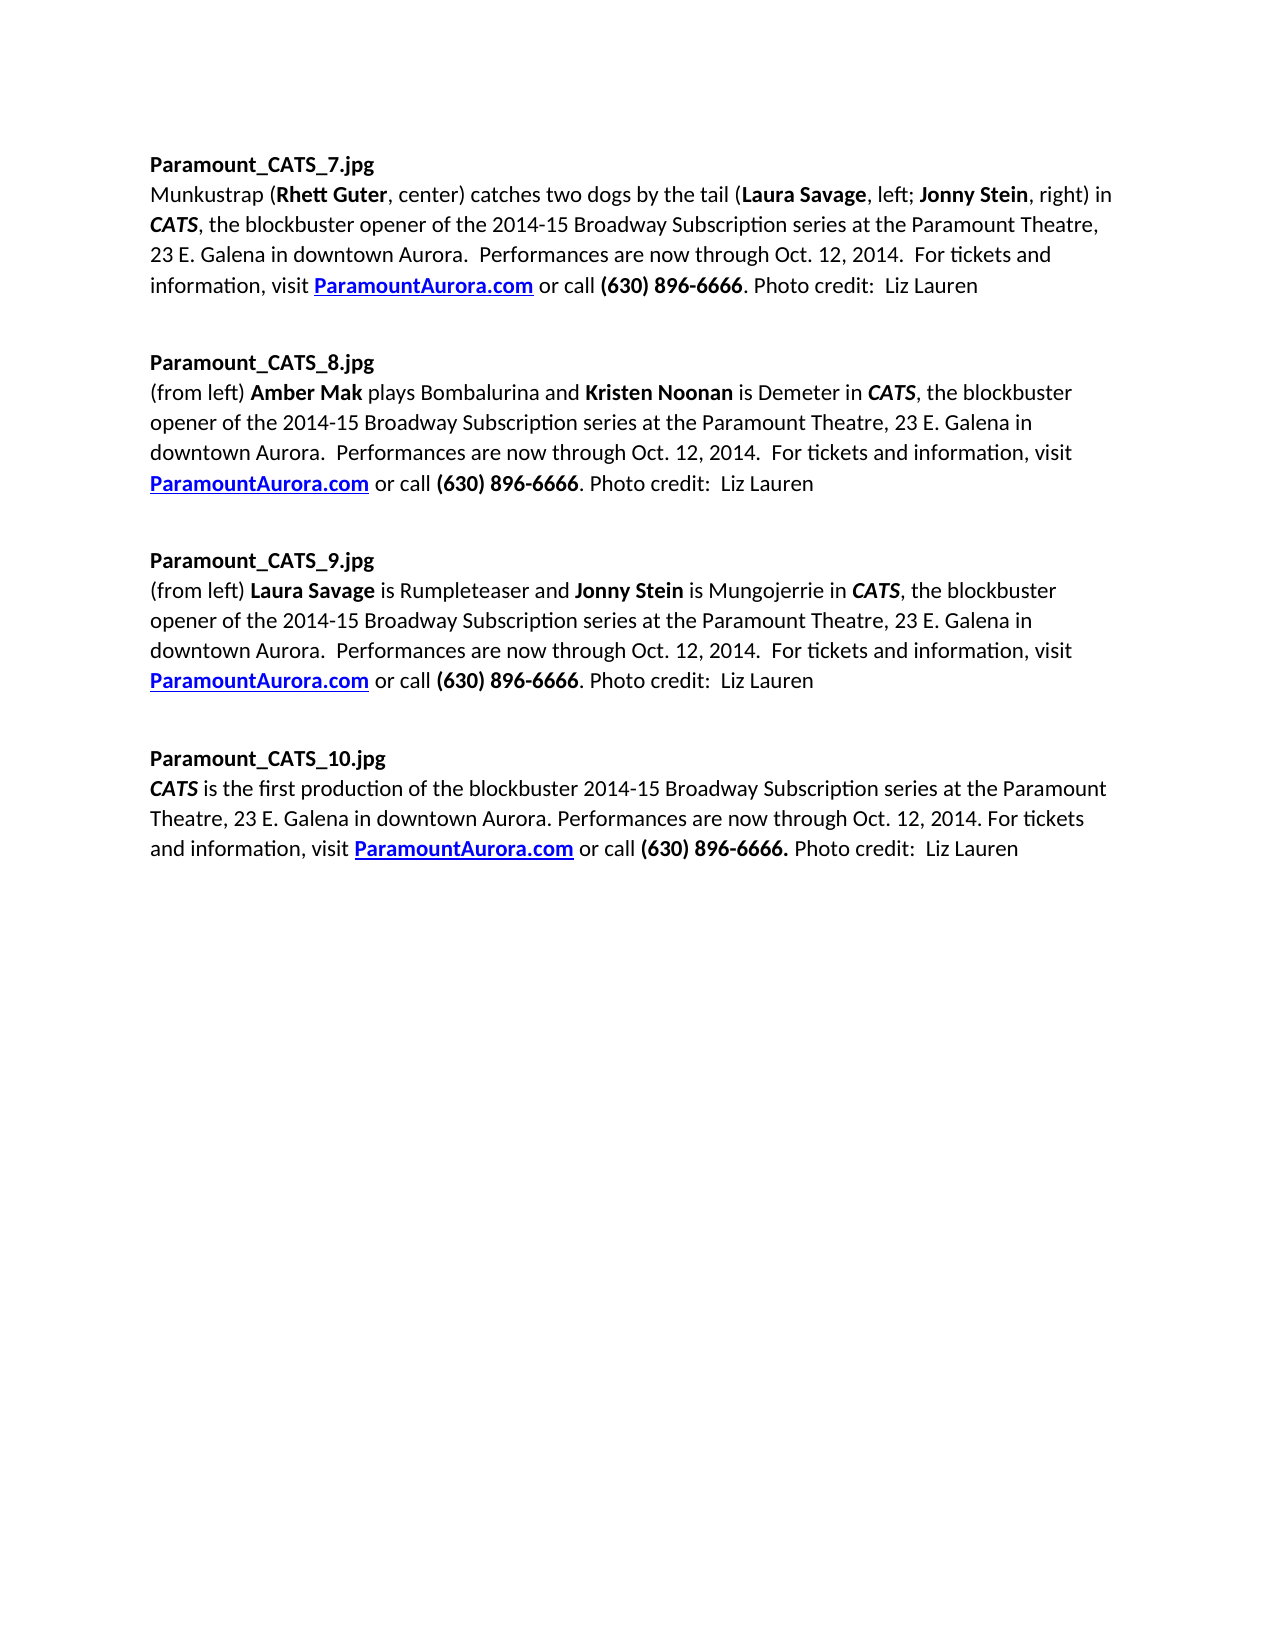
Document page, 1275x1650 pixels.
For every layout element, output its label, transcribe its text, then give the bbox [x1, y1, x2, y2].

text Paramount_CATS_10.jpg CATS is the first production of the blockbuster 2014-15 Broadway Subscription series at the Paramount Theatre, 23 E. Galena in downtown Aurora. Performances are now through Oct. 12, 2014. For tickets and information, visit ParamountAurora.com or call (630) 896-6666. Photo credit: Liz Lauren [150, 744, 1125, 893]
text Paramount_CATS_9.jpg (from left) Laura Savage is Rumpleteaser and Jonny Stein is Mungojerrie in CATS, the blockbuster opener of the 2014-15 Broadway Subscription series at the Paramount Theatre, 23 E. Galena in downtown Aurora. Performances are now through Oct. 12, 2014. For tickets and information, visit ParamountAurora.com or call (630) 896-6666. Photo credit: Liz Lauren [150, 546, 1125, 725]
text Paramount_CATS_7.jpg Munkustrap (Rhett Guter, center) catches two dogs by the tail (Laura Savage, left; Jonny Stein, right) in CATS, the blockbuster opener of the 2014-15 Broadway Subscription series at the Paramount Theatre, 23 E. Galena in downtown Aurora. Performances are now through Oct. 12, 2014. For tickets and information, visit ParamountAurora.com or call (630) 896-6666. Photo credit: Liz Lauren [150, 150, 1125, 329]
text Paramount_CATS_8.jpg (from left) Amber Mak plays Bombalurina and Kristen Noonan is Demeter in CATS, the blockbuster opener of the 2014-15 Broadway Subscription series at the Paramount Theatre, 23 E. Galena in downtown Aurora. Performances are now through Oct. 12, 2014. For tickets and information, visit ParamountAurora.com or call (630) 896-6666. Photo credit: Liz Lauren [150, 348, 1125, 527]
